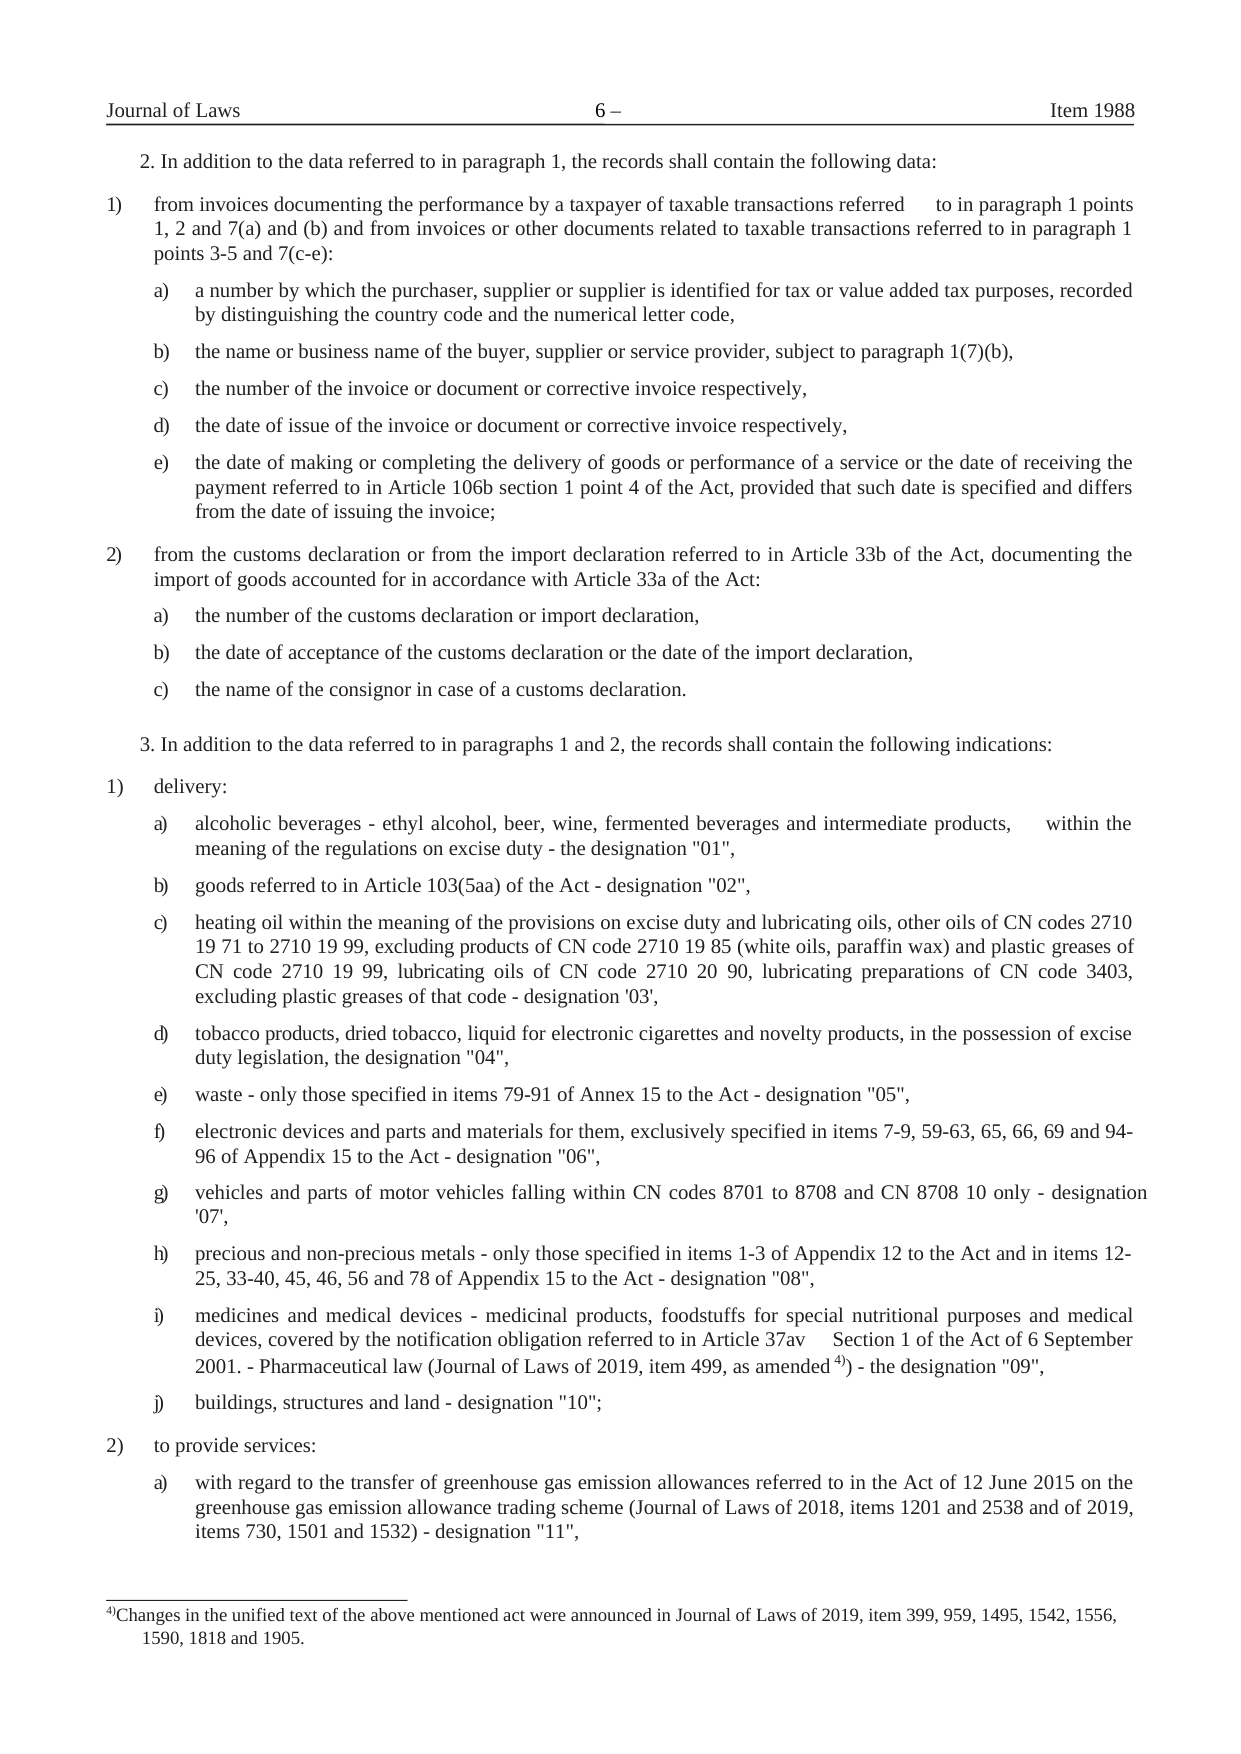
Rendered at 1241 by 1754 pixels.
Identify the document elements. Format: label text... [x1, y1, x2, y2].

list vehicles and parts of motor vehicles falling within CN codes 8701 to 8708 and CN 8708 10 only - designation '07', [153, 1180, 1148, 1228]
list In addition to the data referred to in paragraph 1, the records shall contain the following data: [139, 149, 1148, 173]
list heating oil within the meaning of the provisions on excise duty and lubricating oils, other oils of CN codes 2710 19 71 to 2710 19 99, excluding products of CN code 2710 19 85 (white oils, paraffin wax) and plastic greases of CN code 2710 19 99, lubricating oils of CN code 2710 20 90, lubricating preparations of CN code 3403, excluding plastic greases of that code - designation '03', [153, 910, 1134, 1008]
list with regard to the transfer of greenhouse gas emission allowances referred to in the Act of 12 June 2015 on the greenhouse gas emission allowance trading scheme (Journal of Laws of 2018, items 1201 and 2538 and of 2019, items 730, 1501 and 1532) - designation "11", [153, 1470, 1134, 1543]
list goods referred to in Article 103(5aa) of the Act - designation "02", [153, 873, 1148, 897]
list the number of the invoice or document or corrective invoice respectively, [153, 376, 1148, 400]
list the name or business name of the buyer, supplier or service provider, subject to paragraph 1(7)(b), [153, 339, 1148, 363]
list waste - only those specified in items 79-91 of Annex 15 to the Act - designation "05", [153, 1082, 1148, 1106]
list to provide services: [106, 1433, 1148, 1457]
list alcoholic beverages - ethyl alcohol, beer, wine, fermented beverages and intermediate products, within the meaning of the regulations on excise duty - the designation "01", [153, 811, 1134, 860]
list electronic devices and parts and materials for them, exclusively specified in items 7-9, 59-63, 65, 66, 69 and 94-96 of Appendix 15 to the Act - designation "06", [153, 1119, 1134, 1168]
list precious and non-precious metals - only those specified in items 1-3 of Appendix 12 to the Act and in items 12-25, 33-40, 45, 46, 56 and 78 of Appendix 15 to the Act - designation "08", [153, 1241, 1134, 1290]
list the date of making or completing the delivery of goods or performance of a service or the date of receiving the payment referred to in Article 106b section 1 point 4 of the Act, provided that such date is specified and differs from the date of issuing the invoice; [153, 450, 1134, 523]
list delivery: [106, 774, 1148, 798]
list from the customs declaration or from the import declaration referred to in Article 33b of the Act, documenting the import of goods accounted for in accordance with Article 33a of the Act: [106, 542, 1134, 591]
text 4)Changes in the unified text of the above mentioned act were announced in Journal of Laws of 2019, item 399, 959, 1495, 1542, 1556, 1590, 1818 and 1905. [106, 1598, 1134, 1648]
list the date of acceptance of the customs declaration or the date of the import declaration, [153, 640, 1148, 664]
list the number of the customs declaration or import declaration, [153, 603, 1148, 627]
list medicines and medical devices - medicinal products, foodstuffs for special nutritional purposes and medical devices, covered by the notification obligation referred to in Article 37av Section 1 of the Act of 6 September 2001. - Pharmaceutical law (Journal of Laws of 2019, item 499, as amended 4)) - the designation "09", [153, 1303, 1134, 1378]
list tobacco products, dried tobacco, liquid for electronic cigarettes and novelty products, in the possession of excise duty legislation, the designation "04", [153, 1021, 1134, 1069]
list the date of issue of the invoice or document or corrective invoice respectively, [153, 413, 1148, 437]
list from invoices documenting the performance by a taxpayer of taxable transactions referred to in paragraph 1 points 1, 2 and 7(a) and (b) and from invoices or other documents related to taxable transactions referred to in paragraph 1 points 3-5 and 7(c-e): [106, 192, 1134, 265]
list a number by which the purchaser, supplier or supplier is identified for tax or value added tax purposes, recorded by distinguishing the country code and the numerical letter code, [153, 278, 1134, 326]
list the name of the consignor in case of a customs declaration. [153, 677, 1148, 701]
list buildings, structures and land - designation "10"; [153, 1390, 1148, 1414]
list In addition to the data referred to in paragraphs 1 and 2, the records shall contain the following indications: [139, 732, 1148, 756]
